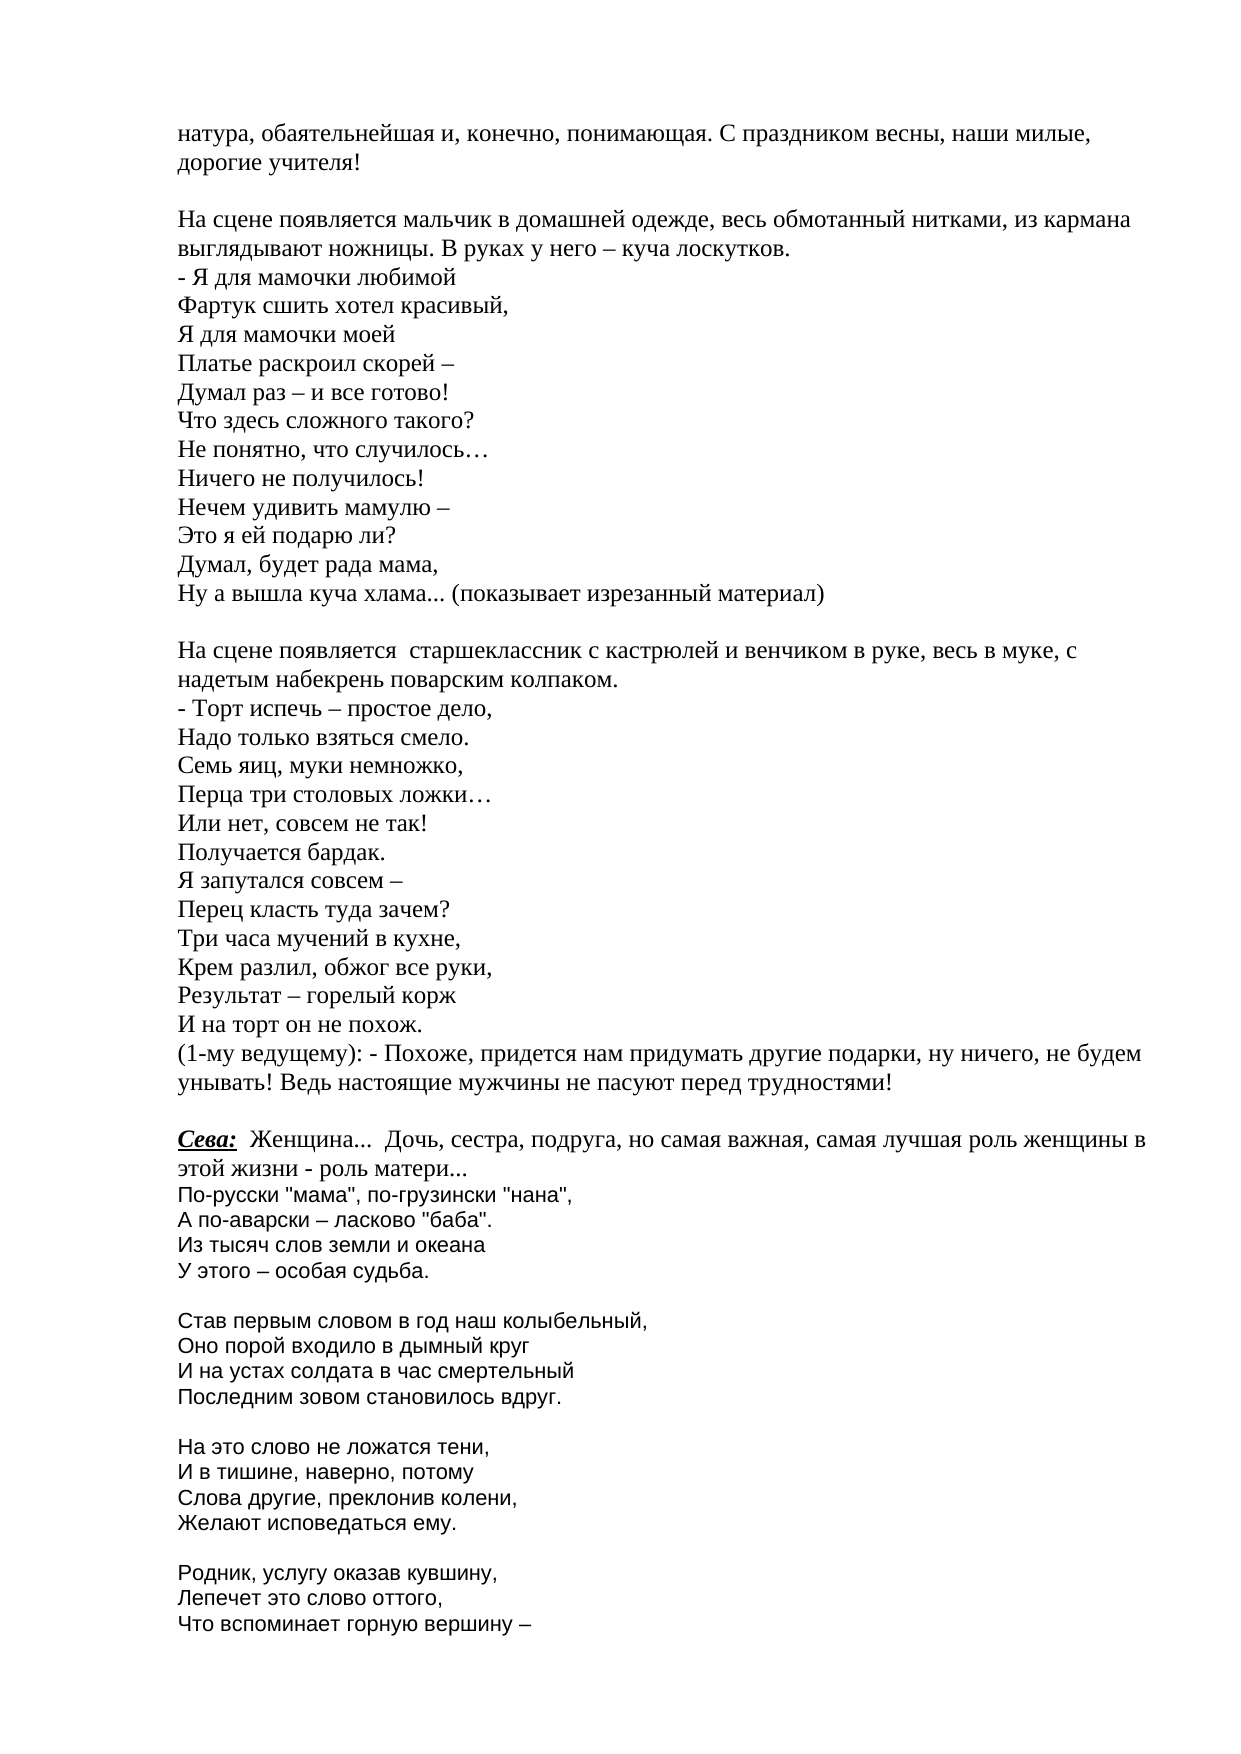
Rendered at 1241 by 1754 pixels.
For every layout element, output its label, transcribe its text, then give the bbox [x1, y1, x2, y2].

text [177, 1182, 1152, 1636]
text На сцене появляется мальчик в домашней одежде, весь обмотанный нитками, из кармана выглядывают ножницы. В руках у него – куча лоскутков. - Я для мамочки любимой Фартук сшить хотел красивый, Я для мамочки моей Платье раскроил скорей – Думал раз – и все готово! Что здесь сложного такого? Не понятно, что случилось… Ничего не получилось! Нечем удивить мамулю – Это я ей подарю ли? Думал, будет рада мама, Ну а вышла куча хлама... (показывает изрезанный материал) На сцене появляется старшеклассник с кастрюлей и венчиком в руке, весь в муке, с надетым набекрень поварским колпаком. - Торт испечь – простое дело, Надо только взяться смело. Семь яиц, муки немножко, Перца три столовых ложки… Или нет, совсем не так! Получается бардак. Я запутался совсем – Перец класть туда зачем? Три часа мучений в кухне, Крем разлил, обжог все руки, Результат – горелый корж И на торт он не похож. (1-му ведущему): - Похоже, придется нам придумать другие подарки, ну ничего, не будем унывать! Ведь настоящие мужчины не пасуют перед трудностями! [177, 204, 1152, 1096]
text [177, 118, 1152, 176]
text Сева: Женщина... Дочь, сестра, подруга, но самая важная, самая лучшая роль женщины в этой жизни - роль матери... [177, 1124, 1152, 1182]
